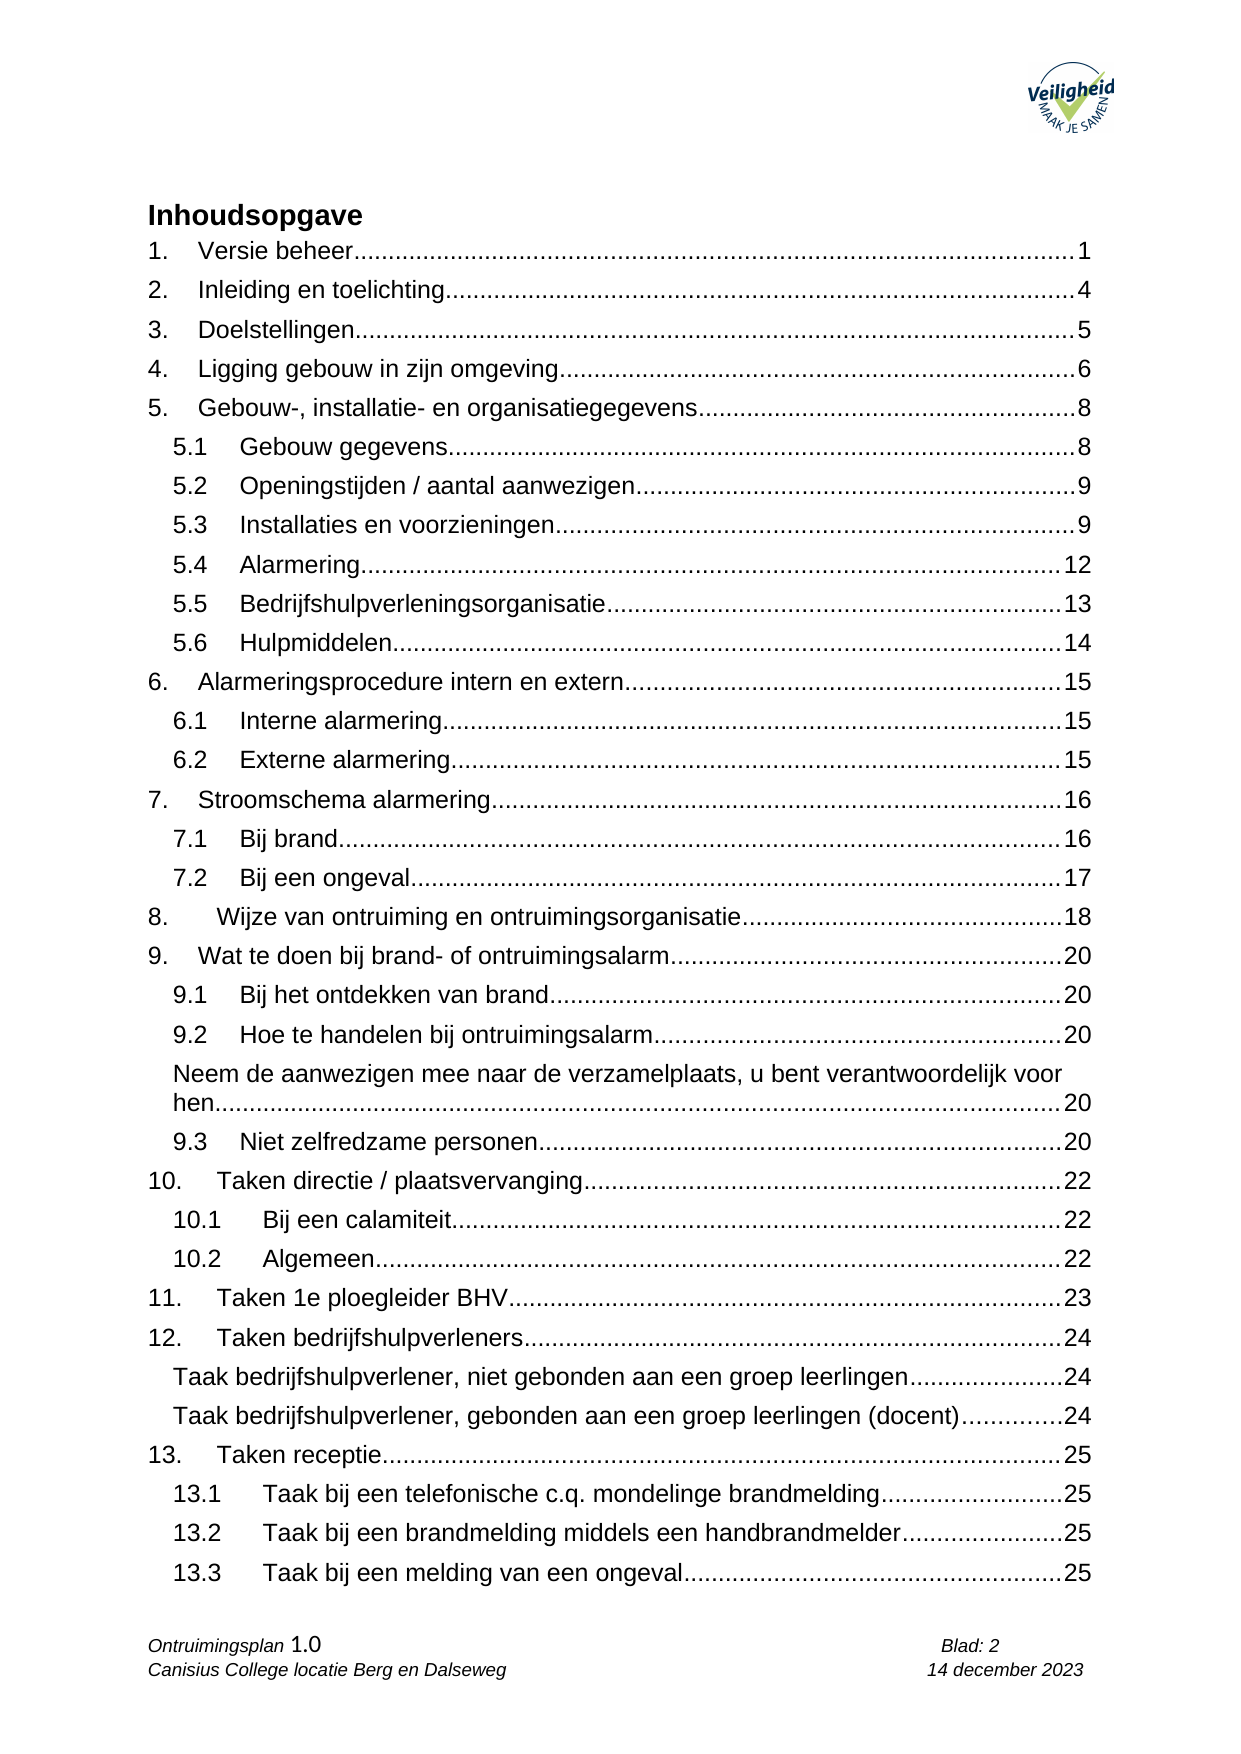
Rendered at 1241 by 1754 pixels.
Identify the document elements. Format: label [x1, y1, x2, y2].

picture [1028, 62, 1114, 133]
